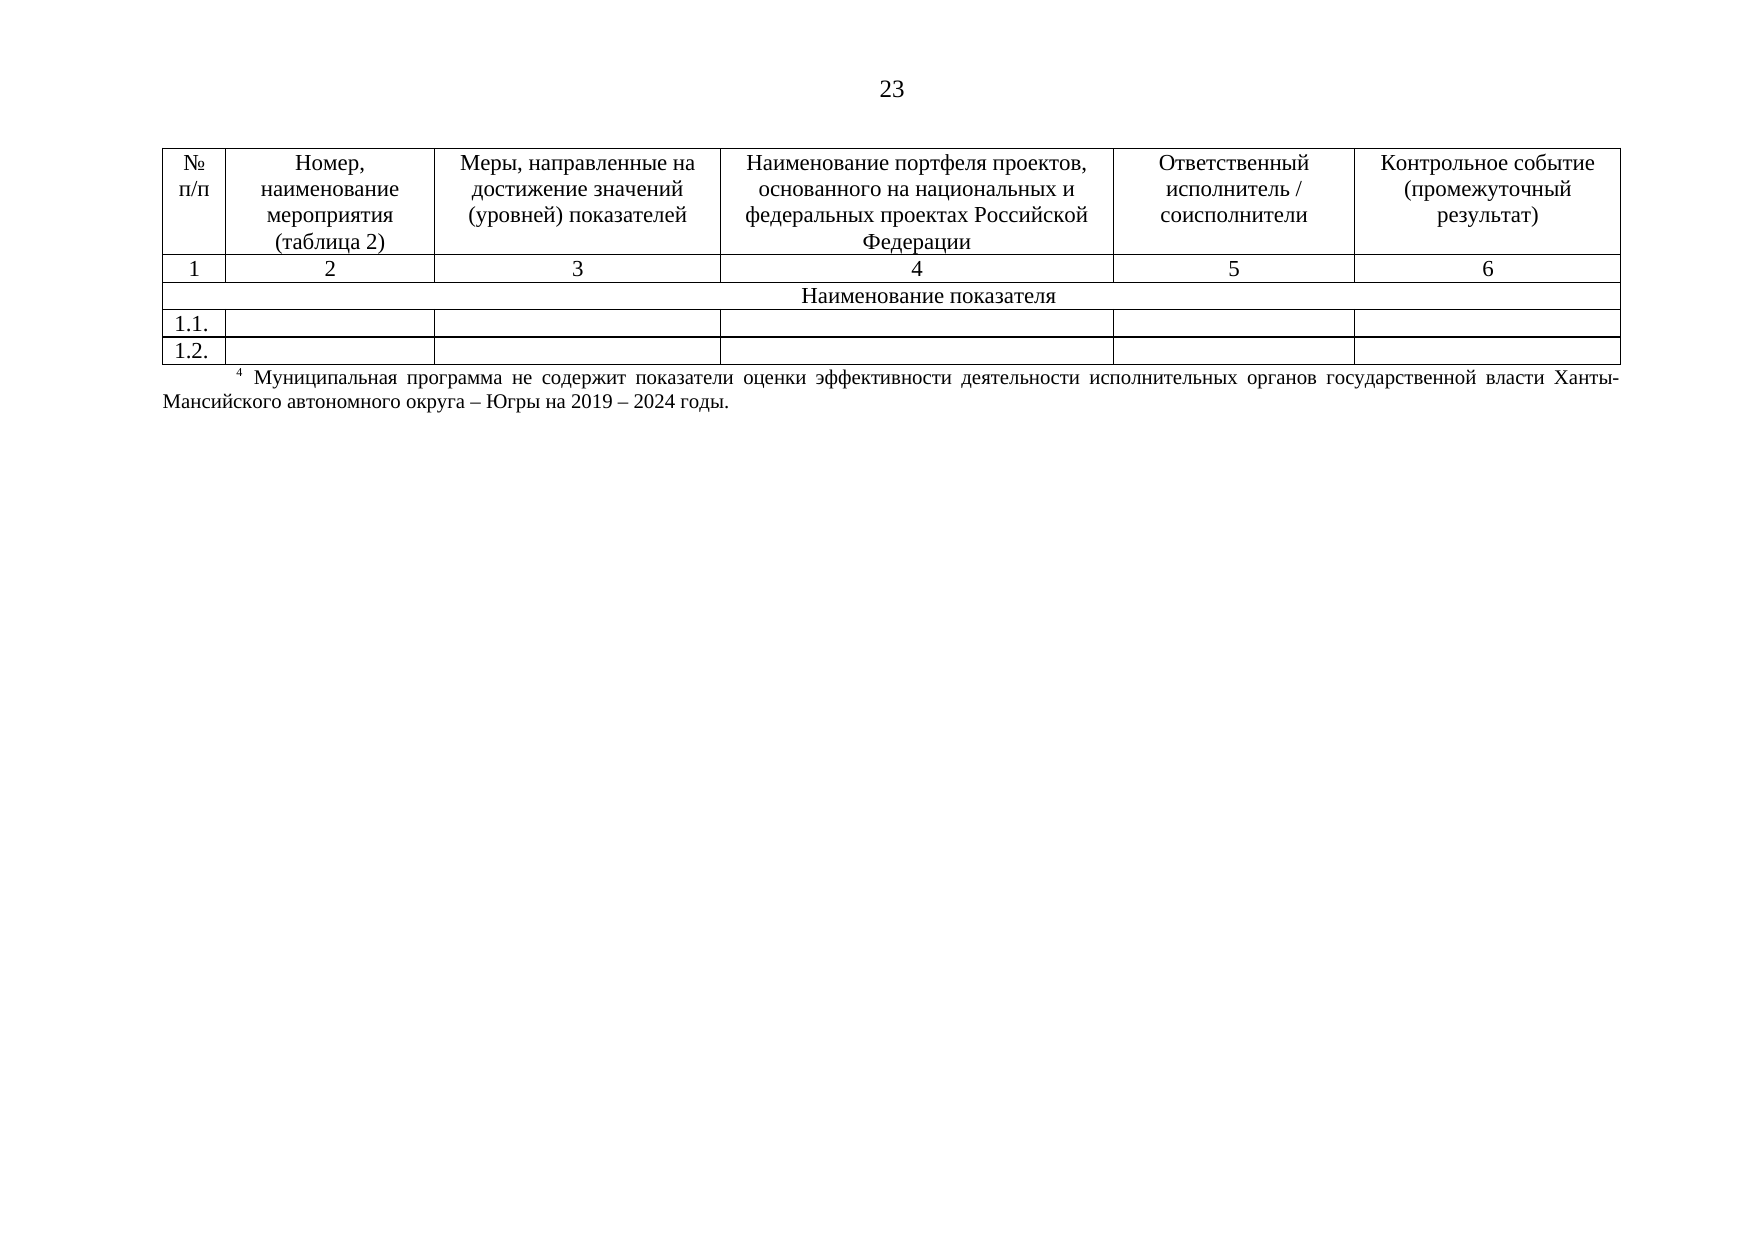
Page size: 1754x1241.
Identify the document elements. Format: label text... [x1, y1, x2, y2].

table_cell 2 [226, 255, 434, 282]
table_header № п/п [163, 149, 225, 254]
table_cell [226, 338, 434, 364]
table_cell Наименование показателя [163, 283, 1620, 309]
table_cell [1355, 310, 1620, 336]
text 4 Муниципальная программа не содержит показатели оценки эффективности деятельности исполнительных органов государственной власти Ханты-Мансийского автономного округа – Югры на 2019 – 2024 годы. [162, 365, 1621, 413]
table_cell 3 [435, 255, 720, 282]
table_cell [1114, 338, 1354, 364]
table_header Наименование портфеля проектов, основанного на национальных и федеральных проектах Российской Федерации [721, 149, 1113, 254]
table_cell 6 [1355, 255, 1620, 282]
table_cell [226, 310, 434, 336]
table_cell [435, 310, 720, 336]
table_header Номер, наименование мероприятия (таблица 2) [226, 149, 434, 254]
table_cell [435, 338, 720, 364]
table_cell 1.2. [163, 338, 225, 364]
table_header Ответственный исполнитель / соисполнители [1114, 149, 1354, 254]
table_header Меры, направленные на достижение значений (уровней) показателей [435, 149, 720, 254]
table_cell [1355, 338, 1620, 364]
table_cell 1 [163, 255, 225, 282]
table_cell [721, 310, 1113, 336]
table_cell [721, 338, 1113, 364]
table_header Контрольное событие (промежуточный результат) [1355, 149, 1620, 254]
table_cell 5 [1114, 255, 1354, 282]
table_cell 4 [721, 255, 1113, 282]
table_cell 1.1. [163, 310, 225, 336]
table_cell [1114, 310, 1354, 336]
